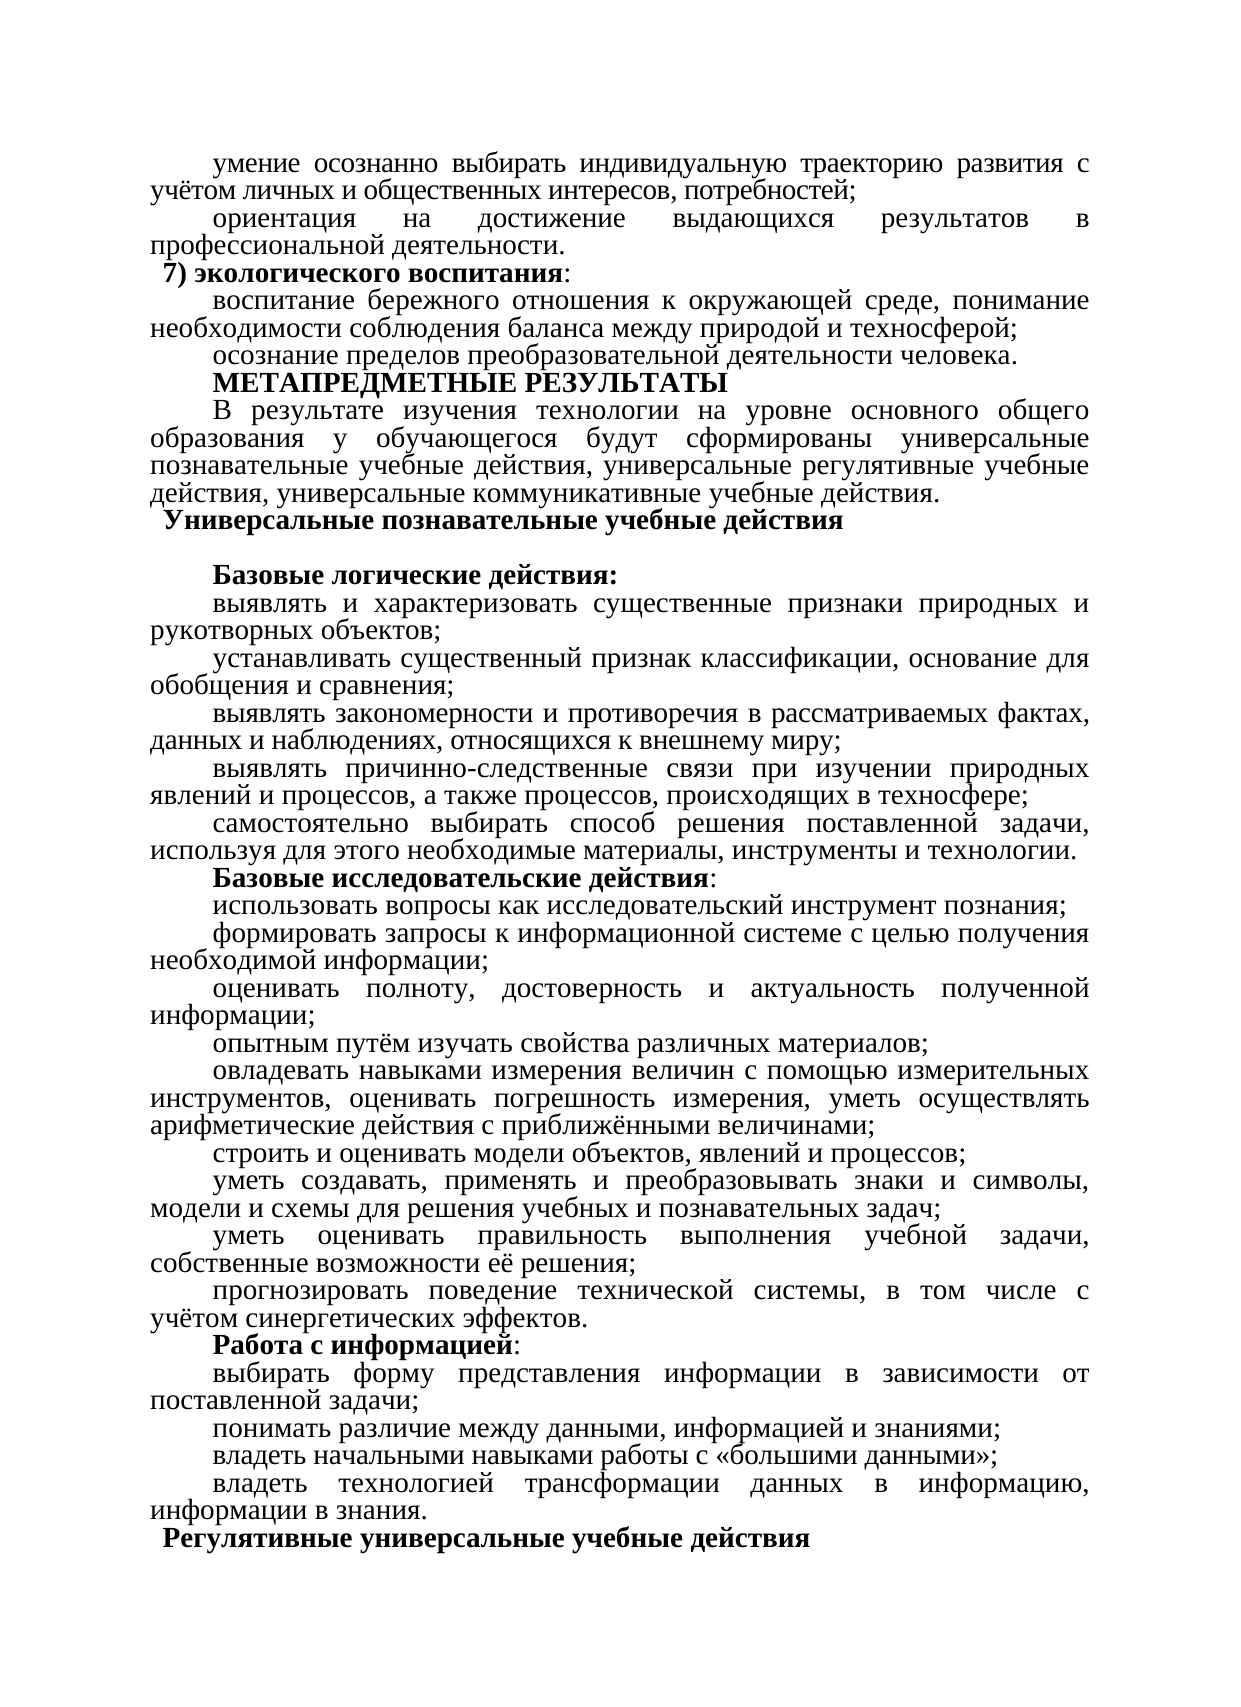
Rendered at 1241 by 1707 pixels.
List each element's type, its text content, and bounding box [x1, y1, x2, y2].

text использовать вопросы как исследовательский инструмент познания; [150, 892, 1090, 920]
text уметь создавать, применять и преобразовывать знаки и символы, модели и схемы для решения учебных и познавательных задач; [150, 1167, 1090, 1222]
text Базовые логические действия: [150, 562, 1090, 590]
text Универсальные познавательные учебные действия [162, 507, 1090, 535]
text 7) экологического воспитания: [162, 260, 1090, 287]
text понимать различие между данными, информацией и знаниями; [150, 1415, 1090, 1442]
text владеть технологией трансформации данных в информацию, информации в знания. [150, 1470, 1090, 1525]
text строить и оценивать модели объектов, явлений и процессов; [150, 1140, 1090, 1167]
text самостоятельно выбирать способ решения поставленной задачи, используя для этого необходимые материалы, инструменты и технологии. [150, 810, 1090, 865]
text Регулятивные универсальные учебные действия [162, 1525, 1090, 1552]
text В результате изучения технологии на уровне основного общего образования у обучающегося будут сформированы универсальные познавательные учебные действия, универсальные регулятивные учебные действия, универсальные коммуникативные учебные действия. [150, 397, 1090, 507]
text воспитание бережного отношения к окружающей среде, понимание необходимости соблюдения баланса между природой и техносферой; [150, 287, 1090, 342]
text формировать запросы к информационной системе с целью получения необходимой информации; [150, 920, 1090, 975]
text устанавливать существенный признак классификации, основание для обобщения и сравнения; [150, 645, 1090, 700]
text умение осознанно выбирать индивидуальную траекторию развития с учётом личных и общественных интересов, потребностей; [150, 150, 1090, 205]
text выбирать форму представления информации в зависимости от поставленной задачи; [150, 1360, 1090, 1415]
text выявлять и характеризовать существенные признаки природных и рукотворных объектов; [150, 590, 1090, 645]
text уметь оценивать правильность выполнения учебной задачи, собственные возможности её решения; [150, 1222, 1090, 1277]
text прогнозировать поведение технической системы, в том числе с учётом синергетических эффектов. [150, 1277, 1090, 1332]
text выявлять закономерности и противоречия в рассматриваемых фактах, данных и наблюдениях, относящихся к внешнему миру; [150, 700, 1090, 755]
text опытным путём изучать свойства различных материалов; [150, 1030, 1090, 1057]
text овладевать навыками измерения величин с помощью измерительных инструментов, оценивать погрешность измерения, уметь осуществлять арифметические действия с приближёнными величинами; [150, 1057, 1090, 1140]
text выявлять причинно-следственные связи при изучении природных явлений и процессов, а также процессов, происходящих в техносфере; [150, 755, 1090, 810]
text МЕТАПРЕДМЕТНЫЕ РЕЗУЛЬТАТЫ [150, 370, 1090, 397]
text Базовые исследовательские действия: [150, 865, 1090, 892]
text осознание пределов преобразовательной деятельности человека. [150, 342, 1090, 370]
text ориентация на достижение выдающихся результатов в профессиональной деятельности. [150, 205, 1090, 260]
text владеть начальными навыками работы с «большими данными»; [150, 1442, 1090, 1470]
text оценивать полноту, достоверность и актуальность полученной информации; [150, 975, 1090, 1030]
text Работа с информацией: [150, 1332, 1090, 1360]
